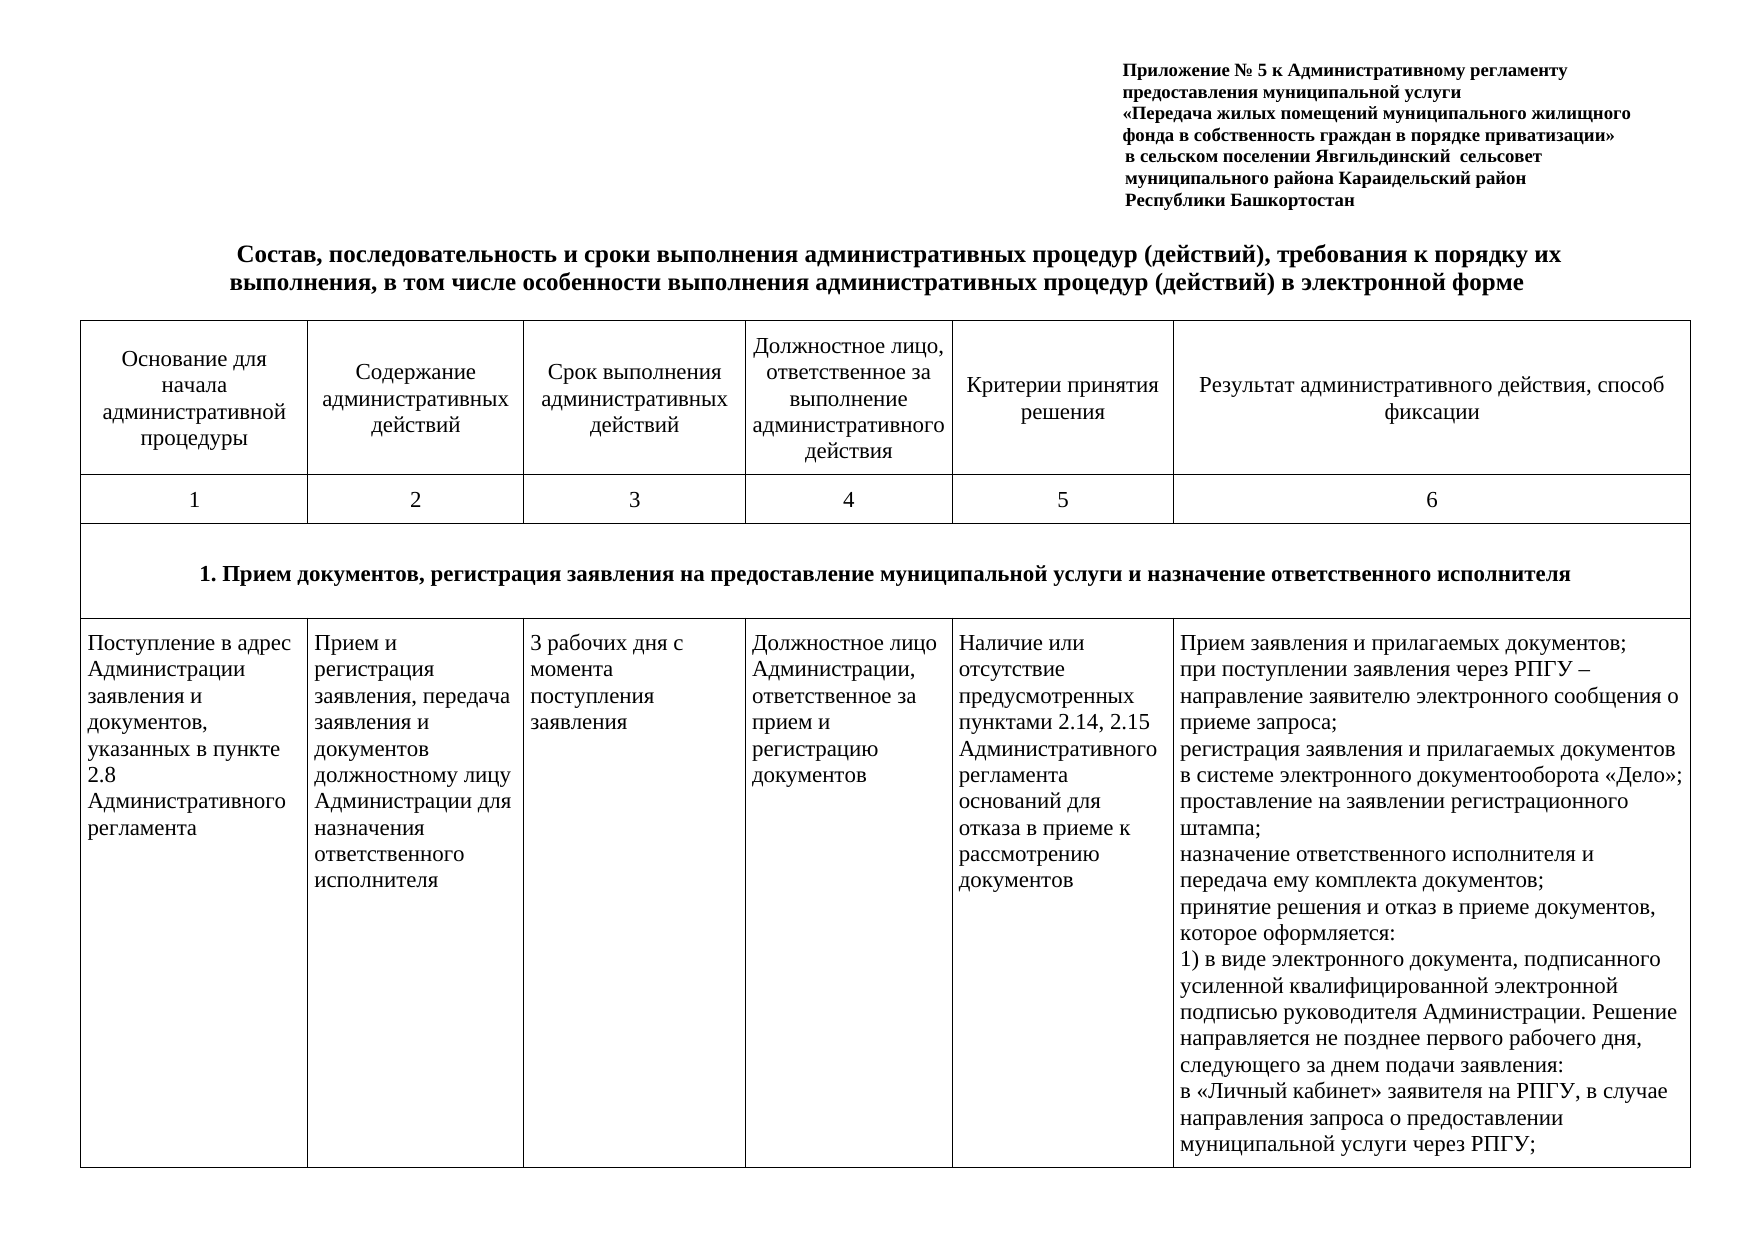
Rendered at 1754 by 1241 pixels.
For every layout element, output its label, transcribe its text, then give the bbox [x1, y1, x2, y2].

table_cell 3 [524, 475, 745, 523]
table_header Критерии принятия решения [953, 321, 1173, 474]
table_cell 4 [746, 475, 952, 523]
text Республики Башкортостан [118, 188, 1636, 210]
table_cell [308, 619, 523, 1167]
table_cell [953, 619, 1173, 1167]
text Приложение № 5 к Административному регламенту [118, 59, 1636, 81]
table_header Содержание административных действий [308, 321, 523, 474]
table_cell 1. Прием документов, регистрация заявления на предоставление муниципальной услуги и назначение ответственного исполнителя [81, 524, 1690, 617]
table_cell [746, 619, 952, 1167]
table_cell 2 [308, 475, 523, 523]
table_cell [524, 619, 745, 1167]
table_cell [81, 619, 307, 1167]
text предоставления муниципальной услуги [118, 81, 1636, 102]
text «Передача жилых помещений муниципального жилищного [118, 102, 1636, 124]
table_header Срок выполнения административных действий [524, 321, 745, 474]
table_header Должностное лицо, ответственное за выполнение административного действия [746, 321, 952, 474]
text фонда в собственность граждан в порядке приватизации» [118, 124, 1636, 145]
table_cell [1174, 619, 1690, 1167]
table_header Результат административного действия, способ фиксации [1174, 321, 1690, 474]
text Состав, последовательность и сроки выполнения административных процедур (действий), требования к порядку их выполнения, в том числе особенности выполнения административных процедур (действий) в электронной форме [118, 239, 1636, 296]
table_cell 6 [1174, 475, 1690, 523]
table_cell 5 [953, 475, 1173, 523]
text муниципального района Караидельский район [118, 167, 1636, 188]
table_cell 1 [81, 475, 307, 523]
text в сельском поселении Явгильдинский сельсовет [118, 145, 1636, 167]
table_header Основание для начала административной процедуры [81, 321, 307, 474]
